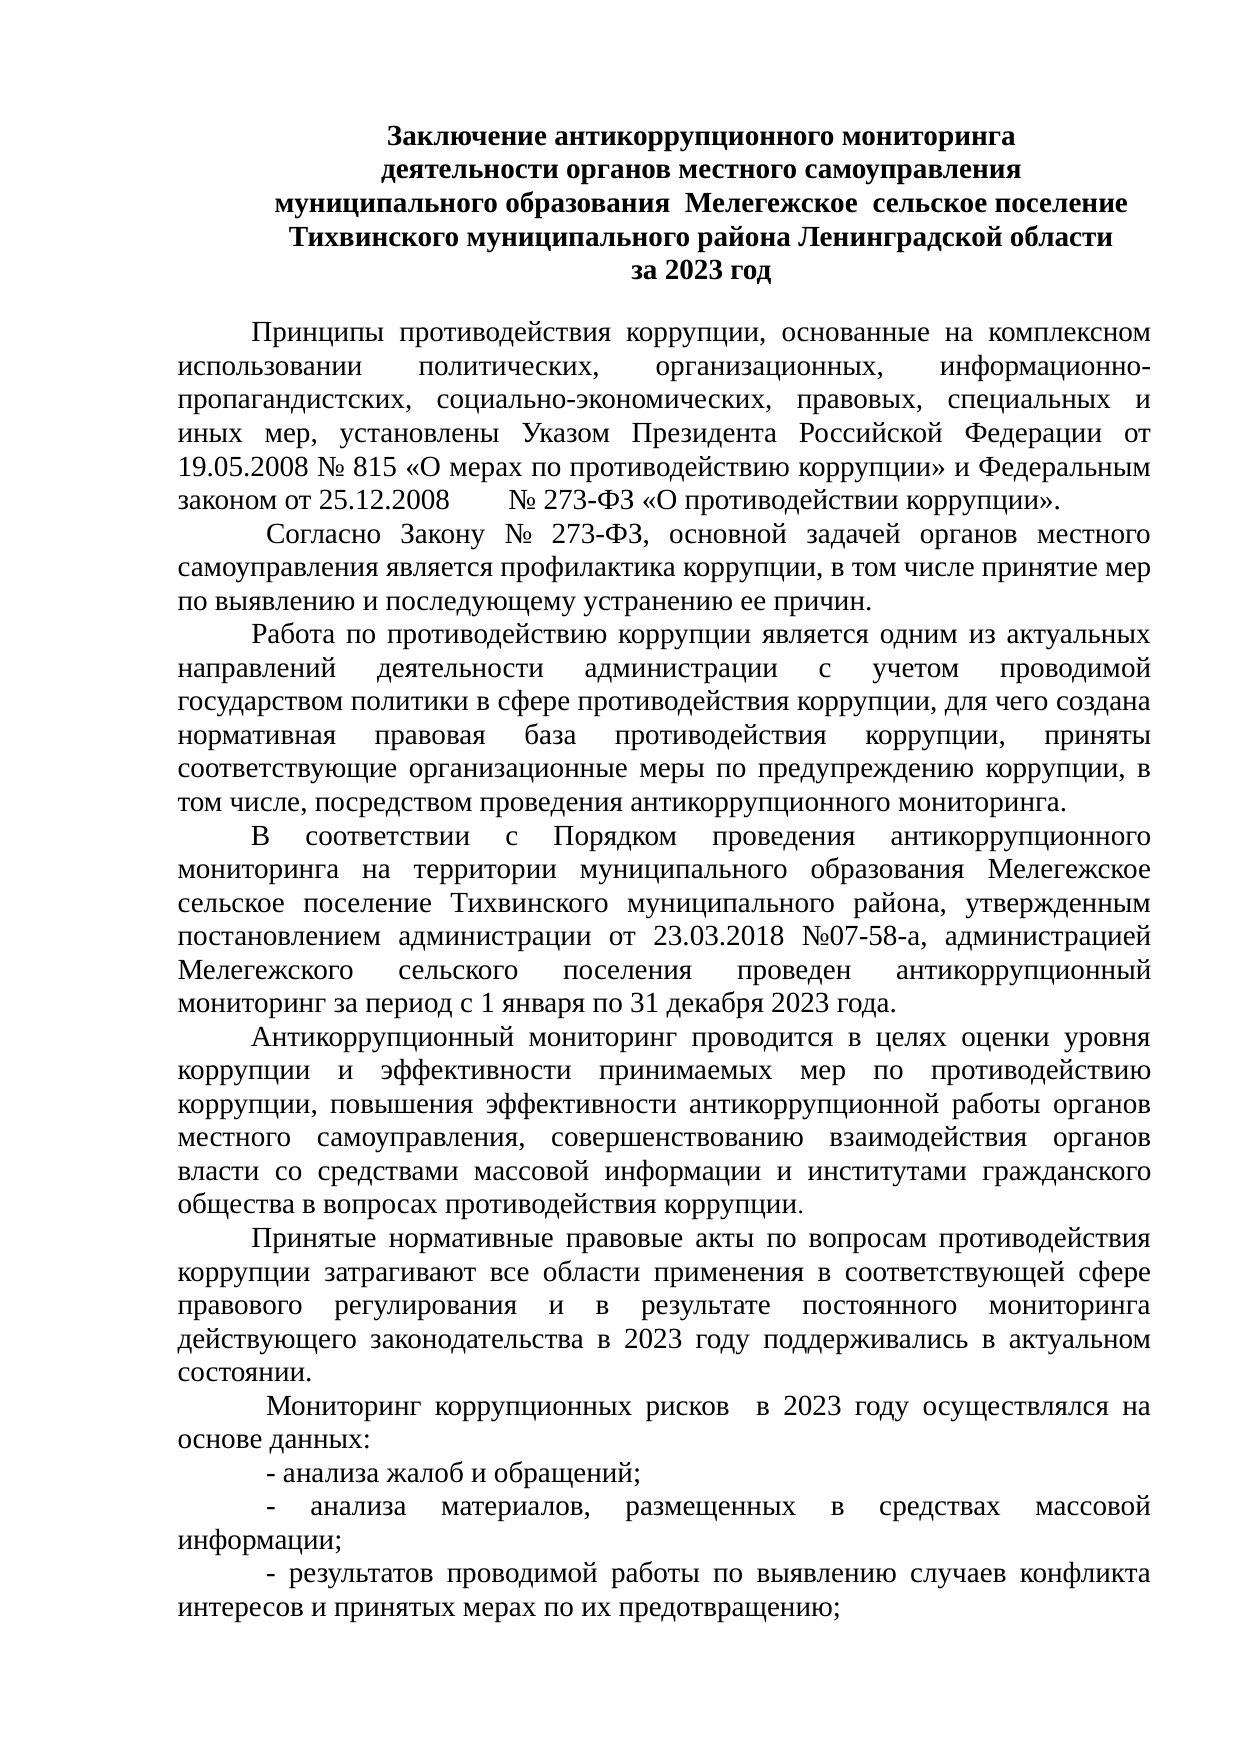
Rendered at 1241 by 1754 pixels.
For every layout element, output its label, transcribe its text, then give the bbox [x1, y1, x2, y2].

text деятельности органов местного самоуправления [177, 152, 1152, 185]
text за 2023 год [177, 252, 1152, 286]
text Антикоррупционный мониторинг проводится в целях оценки уровня коррупции и эффективности принимаемых мер по противодействию коррупции, повышения эффективности антикоррупционной работы органов местного самоуправления, совершенствованию взаимодействия органов власти со средствами массовой информации и институтами гражданского общества в вопросах противодействия коррупции. [177, 1019, 1152, 1220]
text - результатов проводимой работы по выявлению случаев конфликта интересов и принятых мерах по их предотвращению; [177, 1556, 1152, 1623]
text Мониторинг коррупционных рисков в 2023 году осуществлялся на основе данных: [177, 1388, 1152, 1455]
text Работа по противодействию коррупции является одним из актуальных направлений деятельности администрации с учетом проводимой государством политики в сфере противодействия коррупции, для чего создана нормативная правовая база противодействия коррупции, приняты соответствующие организационные меры по предупреждению коррупции, в том числе, посредством проведения антикоррупционного мониторинга. [177, 616, 1152, 818]
text В соответствии с Порядком проведения антикоррупционного мониторинга на территории муниципального образования Мелегежское сельское поселение Тихвинского муниципального района, утвержденным постановлением администрации от 23.03.2018 №07-58-а, администрацией Мелегежского сельского поселения проведен антикоррупционный мониторинг за период с 1 января по 31 декабря 2023 года. [177, 818, 1152, 1019]
text Тихвинского муниципального района Ленинградской области [177, 219, 1152, 252]
text Принятые нормативные правовые акты по вопросам противодействия коррупции затрагивают все области применения в соответствующей сфере правового регулирования и в результате постоянного мониторинга действующего законодательства в 2023 году поддерживались в актуальном состоянии. [177, 1220, 1152, 1388]
text - анализа материалов, размещенных в средствах массовой информации; [177, 1488, 1152, 1556]
text Заключение антикоррупционного мониторинга [177, 118, 1152, 152]
text Принципы противодействия коррупции, основанные на комплексном использовании политических, организационных, информационно-пропагандистских, социально-экономических, правовых, специальных и иных мер, установлены Указом Президента Российской Федерации от 19.05.2008 № 815 «О мерах по противодействию коррупции» и Федеральным законом от 25.12.2008 № 273-ФЗ «О противодействии коррупции». [177, 314, 1152, 516]
text Согласно Закону № 273-ФЗ, основной задачей органов местного самоуправления является профилактика коррупции, в том числе принятие мер по выявлению и последующему устранению ее причин. [177, 516, 1152, 616]
text - анализа жалоб и обращений; [177, 1455, 1152, 1488]
text муниципального образования Мелегежское сельское поселение [177, 185, 1152, 219]
